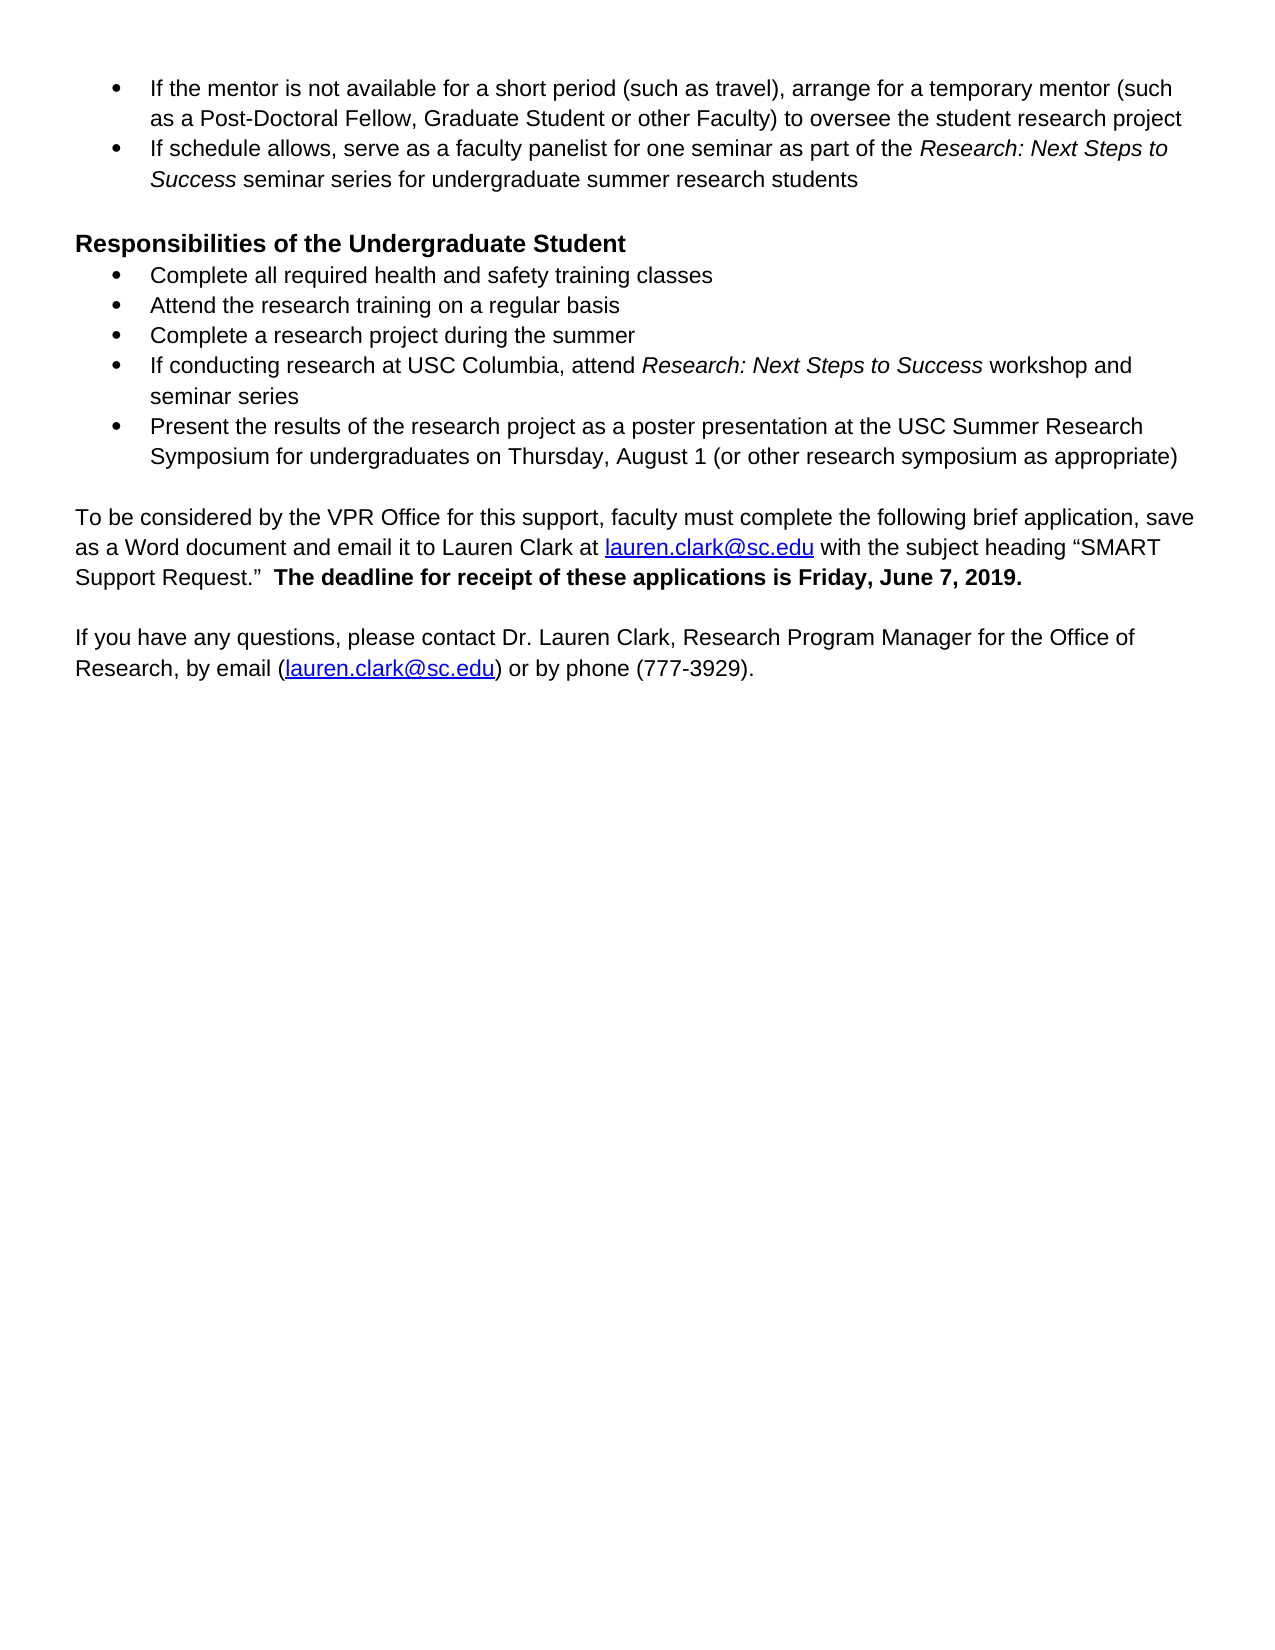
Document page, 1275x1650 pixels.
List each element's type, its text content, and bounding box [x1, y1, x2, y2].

list Attend the research training on a regular basis [112, 292, 1200, 318]
list If the mentor is not available for a short period (such as travel), arrange for a temporary mentor (such as a Post-Doctoral Fellow, Graduate Student or other Faculty) to oversee the student research project [112, 75, 1200, 132]
list If schedule allows, serve as a faculty panelist for one seminar as part of the Research: Next Steps to Success seminar series for undergraduate summer research students [112, 135, 1200, 192]
list Complete a research project during the summer [112, 322, 1200, 349]
list Present the results of the research project as a poster presentation at the USC Summer Research Symposium for undergraduates on Thursday, August 1 (or other research symposium as appropriate) [112, 413, 1200, 469]
text To be considered by the VPR Office for this support, faculty must complete the following brief application, save as a Word document and email it to Lauren Clark at lauren.clark@sc.edu with the subject heading “SMART Support Request.” The deadline for receipt of these applications is Friday, June 7, 2019. [75, 503, 1200, 590]
text Responsibilities of the Undergraduate Student [75, 229, 1200, 258]
list Complete all required health and safety training classes [112, 262, 1200, 288]
text If you have any questions, please contact Dr. Lauren Clark, Research Program Manager for the Office of Research, by email (lauren.clark@sc.edu) or by phone (777-3929). [75, 624, 1200, 681]
list If conducting research at USC Columbia, attend Research: Next Steps to Success workshop and seminar series [112, 352, 1200, 409]
